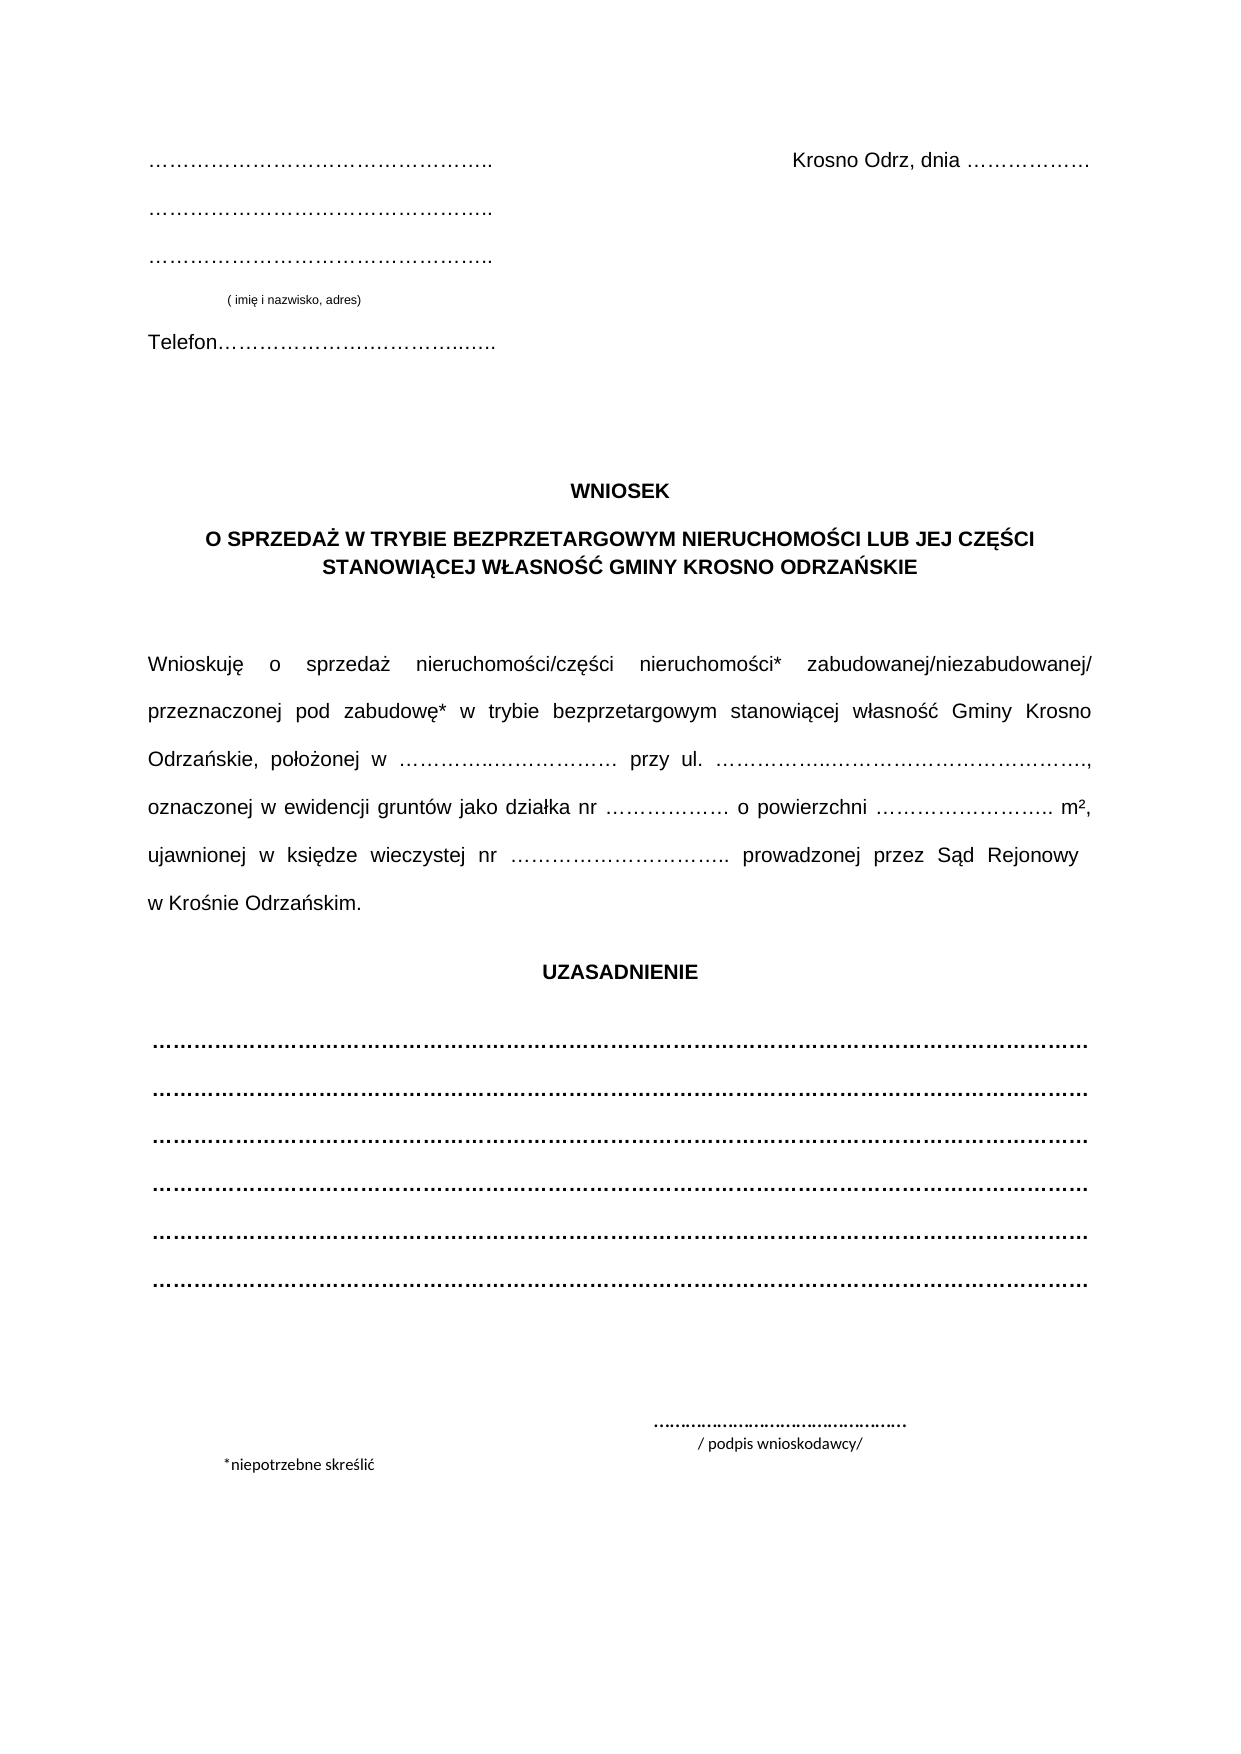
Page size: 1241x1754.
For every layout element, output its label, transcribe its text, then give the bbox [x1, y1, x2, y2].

text ………………………………………….. [148, 244, 1093, 268]
text *niepotrzebne skreślić [223, 1454, 1093, 1474]
text ……………………………………………………………………………………………………………………………………………………………………………………………………………………………………………………………………………………………………………………………………………………………………………………………………………………………………………………………………………………………………………………………………………………………………………………………………………………………………………………………………………………………………………………………………………… [148, 1028, 1093, 1292]
text O SPRZEDAŻ W TRYBIE BEZPRZETARGOWYM NIERUCHOMOŚCI LUB JEJ CZĘŚCI STANOWIĄCEJ WŁASNOŚĆ GMINY KROSNO ODRZAŃSKIE [148, 527, 1093, 579]
text UZASADNIENIE [148, 960, 1093, 984]
text ………………………………………… [148, 1406, 1093, 1434]
text ………………………………………….. Krosno Odrz, dnia ……………… [148, 148, 1093, 172]
text WNIOSEK [148, 479, 1093, 503]
text ………………………………………….. [148, 196, 1093, 220]
text ( imię i nazwisko, adres) [148, 293, 1093, 307]
text Wnioskuję o sprzedaż nieruchomości/części nieruchomości* zabudowanej/niezabudowanej/ przeznaczonej pod zabudowę* w trybie bezprzetargowym stanowiącej własność Gminy Krosno Odrzańskie, położonej w …………..……………… przy ul. ……………..………………………………., oznaczonej w ewidencji gruntów jako działka nr ……………… o powierzchni …………………….. m², ujawnionej w księdze wieczystej nr ………………………….. prowadzonej przez Sąd Rejonowy w Krośnie Odrzańskim. [148, 651, 1093, 915]
text / podpis wnioskodawcy/ [148, 1434, 1093, 1454]
text Telefon………………….…………..….. [148, 330, 1093, 354]
